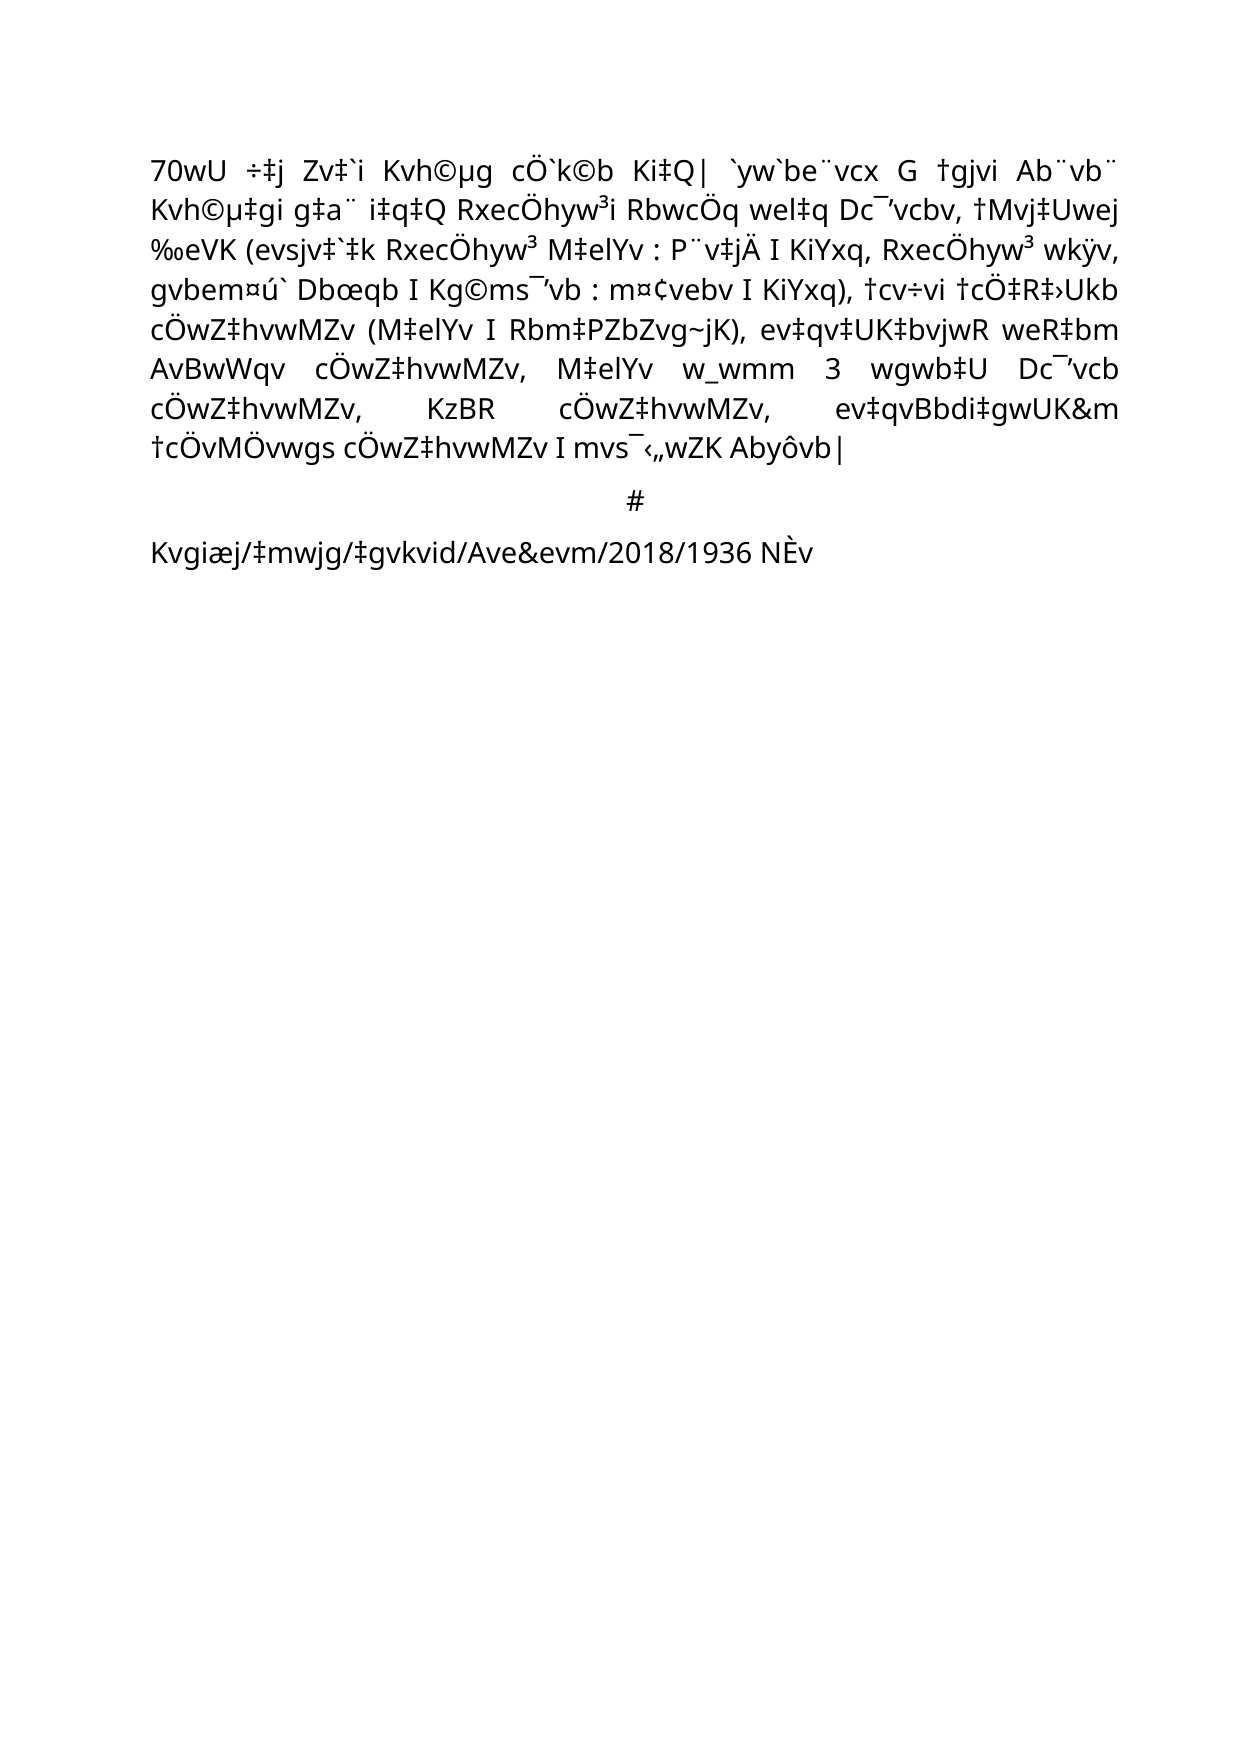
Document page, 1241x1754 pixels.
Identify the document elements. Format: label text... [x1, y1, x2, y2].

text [150, 150, 1120, 467]
text Kvgiæj/‡mwjg/‡gvkvid/Ave&evm/2018/1936 NÈv [150, 532, 1120, 572]
text # [150, 480, 1120, 520]
